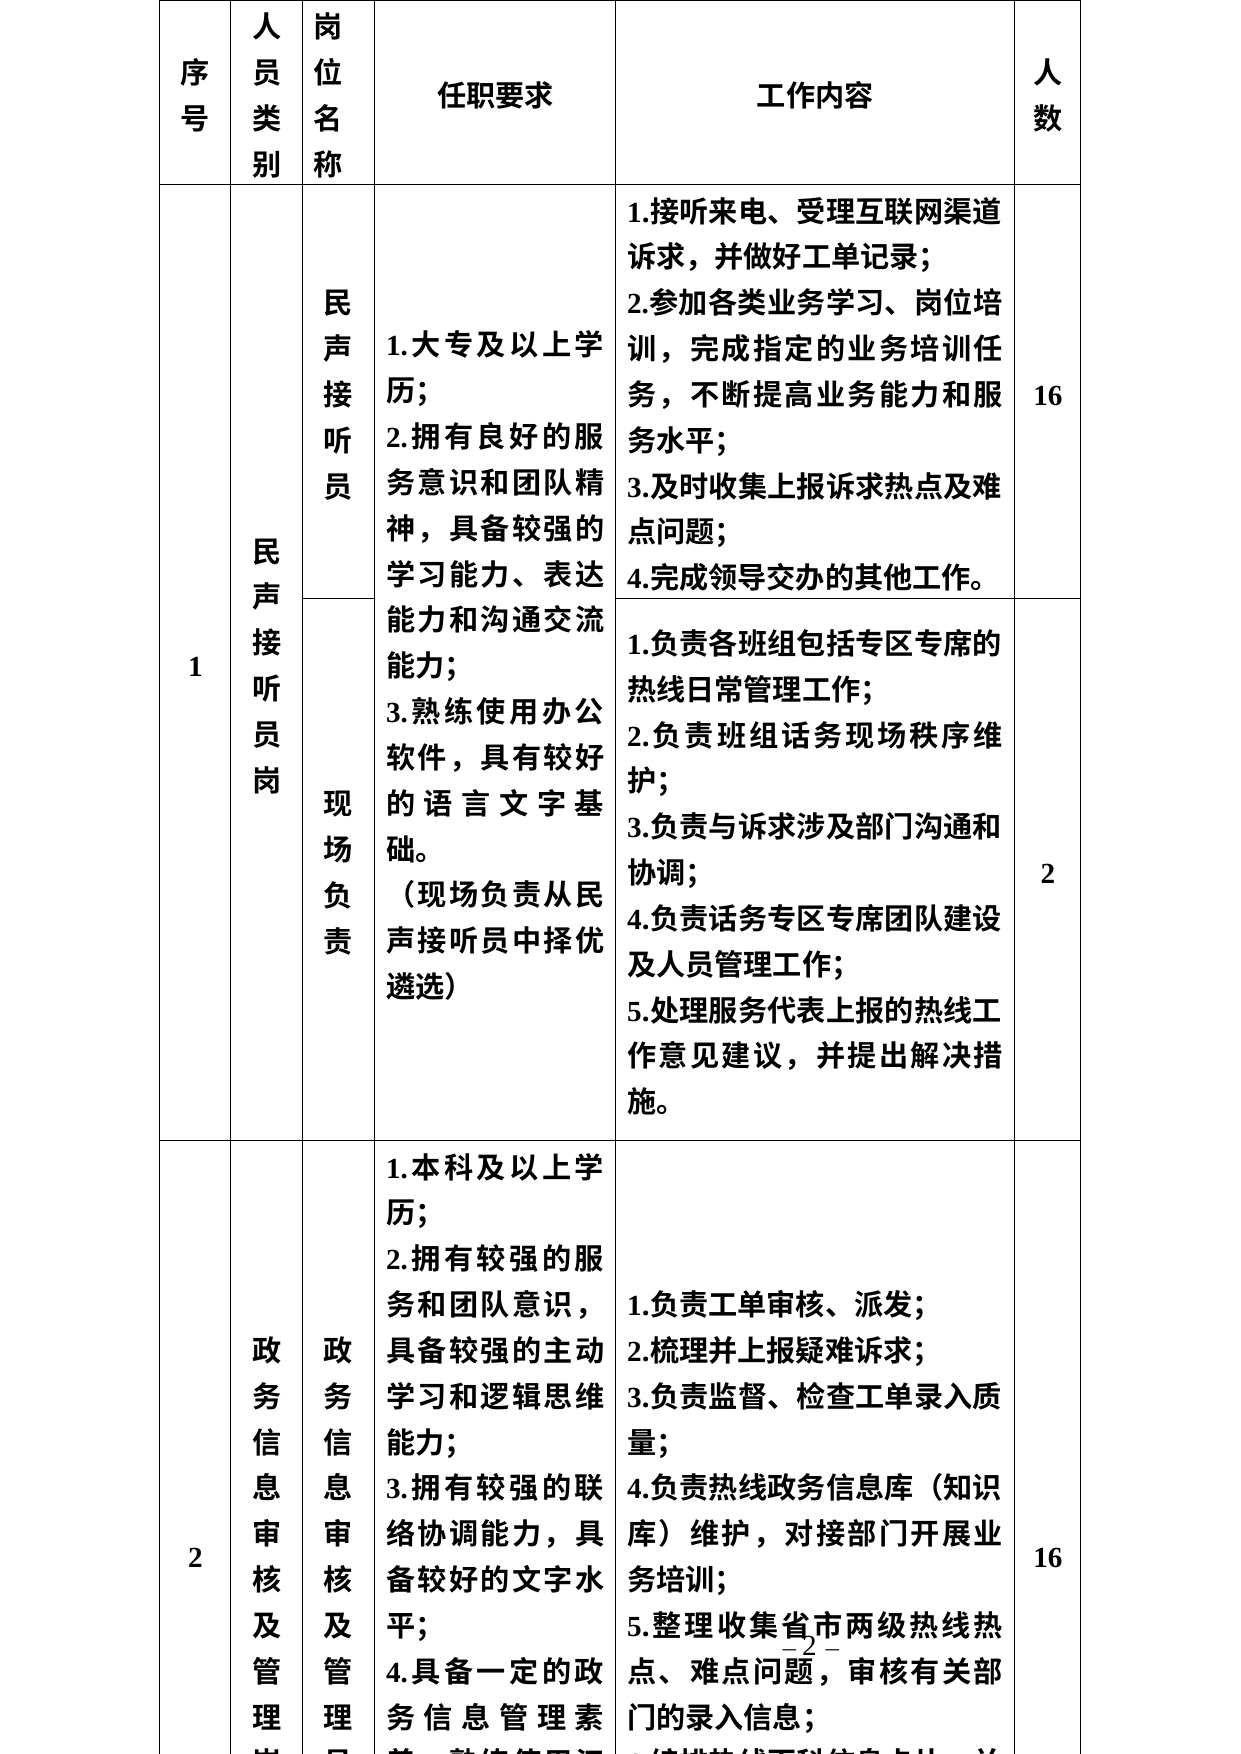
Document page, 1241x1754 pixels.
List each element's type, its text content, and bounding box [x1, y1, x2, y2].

table_header 任职要求 [375, 1, 615, 184]
table_header 岗位名称 [303, 1, 374, 184]
table_cell 1.大专及以上学历； 2.拥有良好的服务意识和团队精神，具备较强的学习能力、表达能力和沟通交流能力； 3.熟练使用办公软件，具有较好的语言文字基础。 （现场负责从民声接听员中择优遴选） [375, 185, 615, 1140]
table_cell 民声 接听员岗 [231, 185, 302, 1140]
table_cell 1.负责工单审核、派发； 2.梳理并上报疑难诉求； 3.负责监督、检查工单录入质量； 4.负责热线政务信息库（知识库）维护，对接部门开展业务培训； 5.整理收集省市两级热线热点、难点问题，审核有关部门的录入信息； 6.编排热线百科信息卡片，并辅助信息展示。 [616, 1141, 1014, 1754]
table_cell 16 [1015, 185, 1080, 598]
table_cell 民声 接听员 [303, 185, 374, 598]
table_cell 1.接听来电、受理互联网渠道诉求，并做好工单记录； 2.参加各类业务学习、岗位培训，完成指定的业务培训任务，不断提高业务能力和服务水平； 3.及时收集上报诉求热点及难点问题； 4.完成领导交办的其他工作。 [616, 185, 1014, 598]
table_cell 1.负责各班组包括专区专席的热线日常管理工作； 2.负责班组话务现场秩序维护； 3.负责与诉求涉及部门沟通和协调； 4.负责话务专区专席团队建设及人员管理工作； 5.处理服务代表上报的热线工作意见建议，并提出解决措施。 [616, 599, 1014, 1140]
table_cell 2 [1015, 599, 1080, 1140]
table_header 序号 [160, 1, 230, 184]
table_cell 16 [1015, 1141, 1080, 1754]
table_cell 1.本科及以上学历； 2.拥有较强的服务和团队意识，具备较强的主动学习和逻辑思维能力； 3.拥有较强的联络协调能力，具备较好的文字水平； 4.具备一定的政务信息管理素养，熟练使用江苏12345“热线百科”、城市APP和知乎等互联网产品。 [375, 1141, 615, 1754]
table_header 工作内容 [616, 1, 1014, 184]
table_header 人员类别 [231, 1, 302, 184]
table_cell 现场负责 [303, 599, 374, 1140]
table_cell 1 [160, 185, 230, 1140]
table_header 人数 [1015, 1, 1080, 184]
table_cell 政务信息审核及 管理员 [303, 1141, 374, 1754]
table_cell 政务信息审核及 管理岗 [231, 1141, 302, 1754]
table_cell 2 [160, 1141, 230, 1754]
